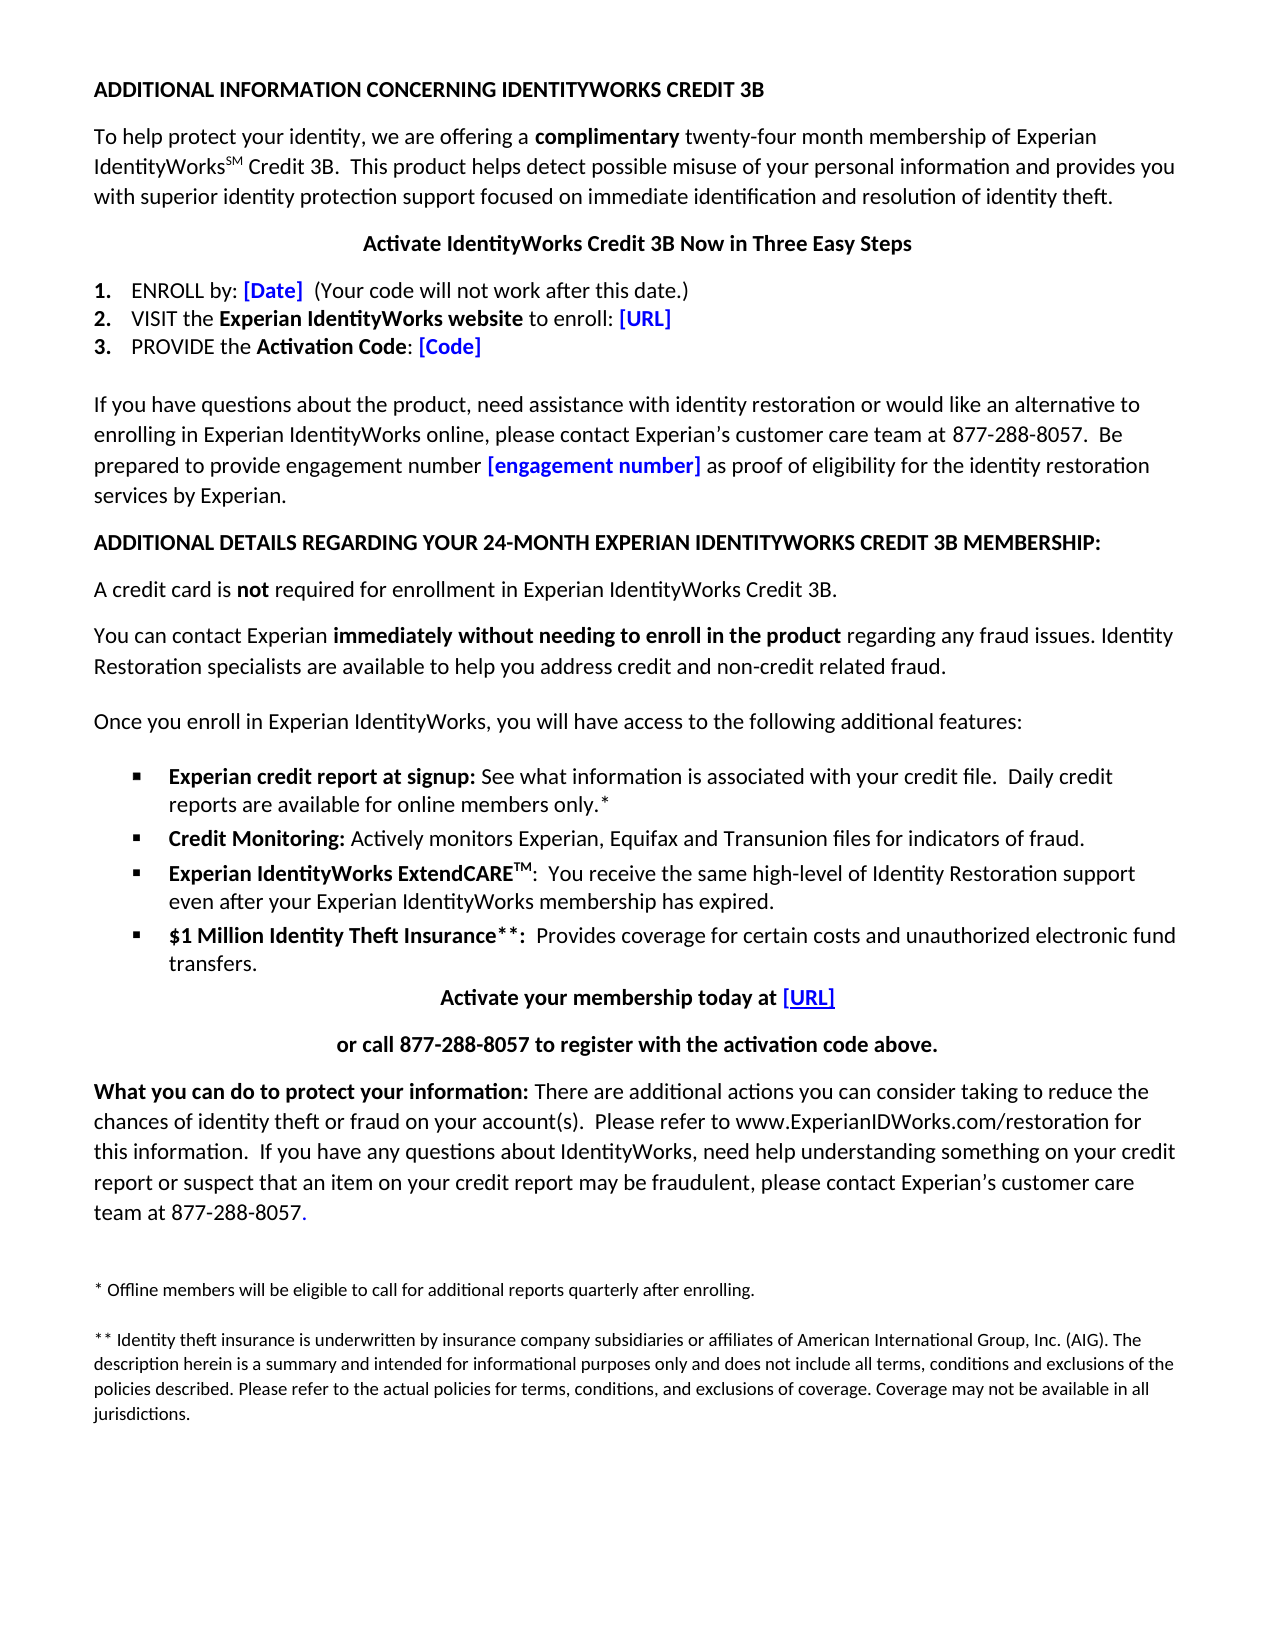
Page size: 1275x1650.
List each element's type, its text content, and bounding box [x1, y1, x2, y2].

text To help protect your identity, we are offering a complimentary twenty-four month membership of Experian IdentityWorksSM Credit 3B. This product helps detect possible misuse of your personal information and provides you with superior identity protection support focused on immediate identification and resolution of identity theft. [94, 122, 1181, 210]
text Additional details regarding your 24-MONTH EXPERIAN IDENTITYWORKS credit 3b Membership: [94, 528, 1181, 556]
text You can contact Experian immediately without needing to enroll in the product regarding any fraud issues. Identity Restoration specialists are available to help you address credit and non-credit related fraud. [94, 622, 1181, 680]
text A credit card is not required for enrollment in Experian IdentityWorks Credit 3B. [94, 575, 1181, 603]
list Experian IdentityWorks ExtendCARETM: You receive the same high-level of Identity Restoration support even after your Experian IdentityWorks membership has expired. [131, 859, 1181, 915]
text If you have questions about the product, need assistance with identity restoration or would like an alternative to enrolling in Experian IdentityWorks online, please contact Experian’s customer care team at 877-288-8057. Be prepared to provide engagement number [engagement number] as proof of eligibility for the identity restoration services by Experian. [94, 360, 1181, 509]
list Visit the Experian IdentityWorks website to enroll: [URL] [94, 304, 1181, 332]
list PROVIDE the Activation Code: [Code] [94, 332, 1181, 360]
text What you can do to protect your information: There are additional actions you can consider taking to reduce the chances of identity theft or fraud on your account(s). Please refer to www.ExperianIDWorks.com/restoration for this information. If you have any questions about IdentityWorks, need help understanding something on your credit report or suspect that an item on your credit report may be fraudulent, please contact Experian’s customer care team at 877-288-8057. [94, 1077, 1181, 1226]
text Activate IdentityWorks Credit 3B Now in Three Easy Steps [94, 229, 1181, 257]
text Once you enroll in Experian IdentityWorks, you will have access to the following additional features: [94, 707, 1181, 735]
list ENROLL by: [Date] (Your code will not work after this date.) [94, 276, 1181, 304]
text ** Identity theft insurance is underwritten by insurance company subsidiaries or affiliates of American International Group, Inc. (AIG). The description herein is a summary and intended for informational purposes only and does not include all terms, conditions and exclusions of the policies described. Please refer to the actual policies for terms, conditions, and exclusions of coverage. Coverage may not be available in all jurisdictions. [94, 1328, 1181, 1425]
list $1 Million Identity Theft Insurance**: Provides coverage for certain costs and unauthorized electronic fund transfers. [131, 921, 1181, 977]
text or call 877-288-8057 to register with the activation code above. [94, 1030, 1181, 1058]
list Credit Monitoring: Actively monitors Experian, Equifax and Transunion files for indicators of fraud. [131, 824, 1181, 852]
list Experian credit report at signup: See what information is associated with your credit file. Daily credit reports are available for online members only.* [131, 762, 1181, 818]
text Activate your membership today at [URL] [94, 983, 1181, 1011]
text Additional Information Concerning IdentityWorks Credit 3B [94, 75, 1181, 103]
text * Offline members will be eligible to call for additional reports quarterly after enrolling. [94, 1278, 1181, 1301]
